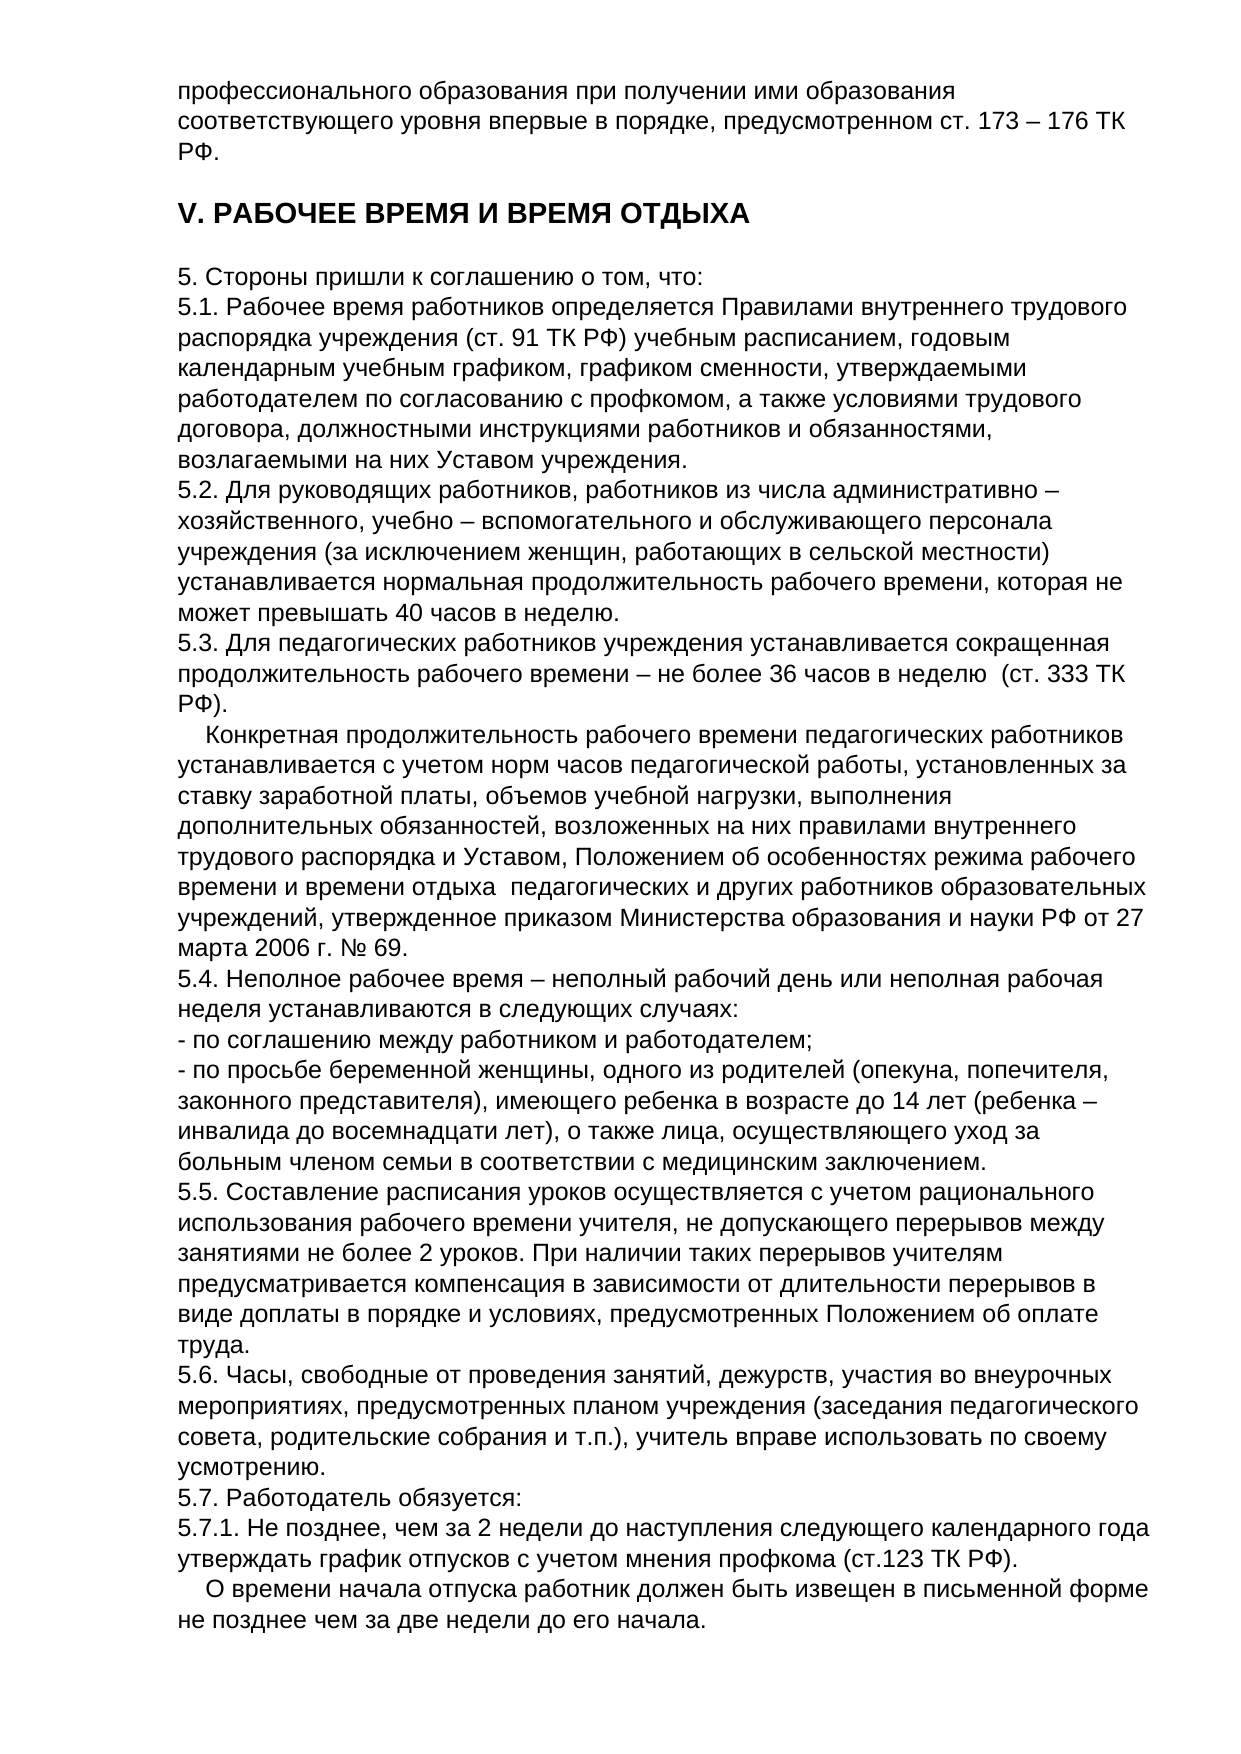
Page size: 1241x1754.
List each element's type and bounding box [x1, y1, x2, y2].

text [177, 74, 1152, 1633]
